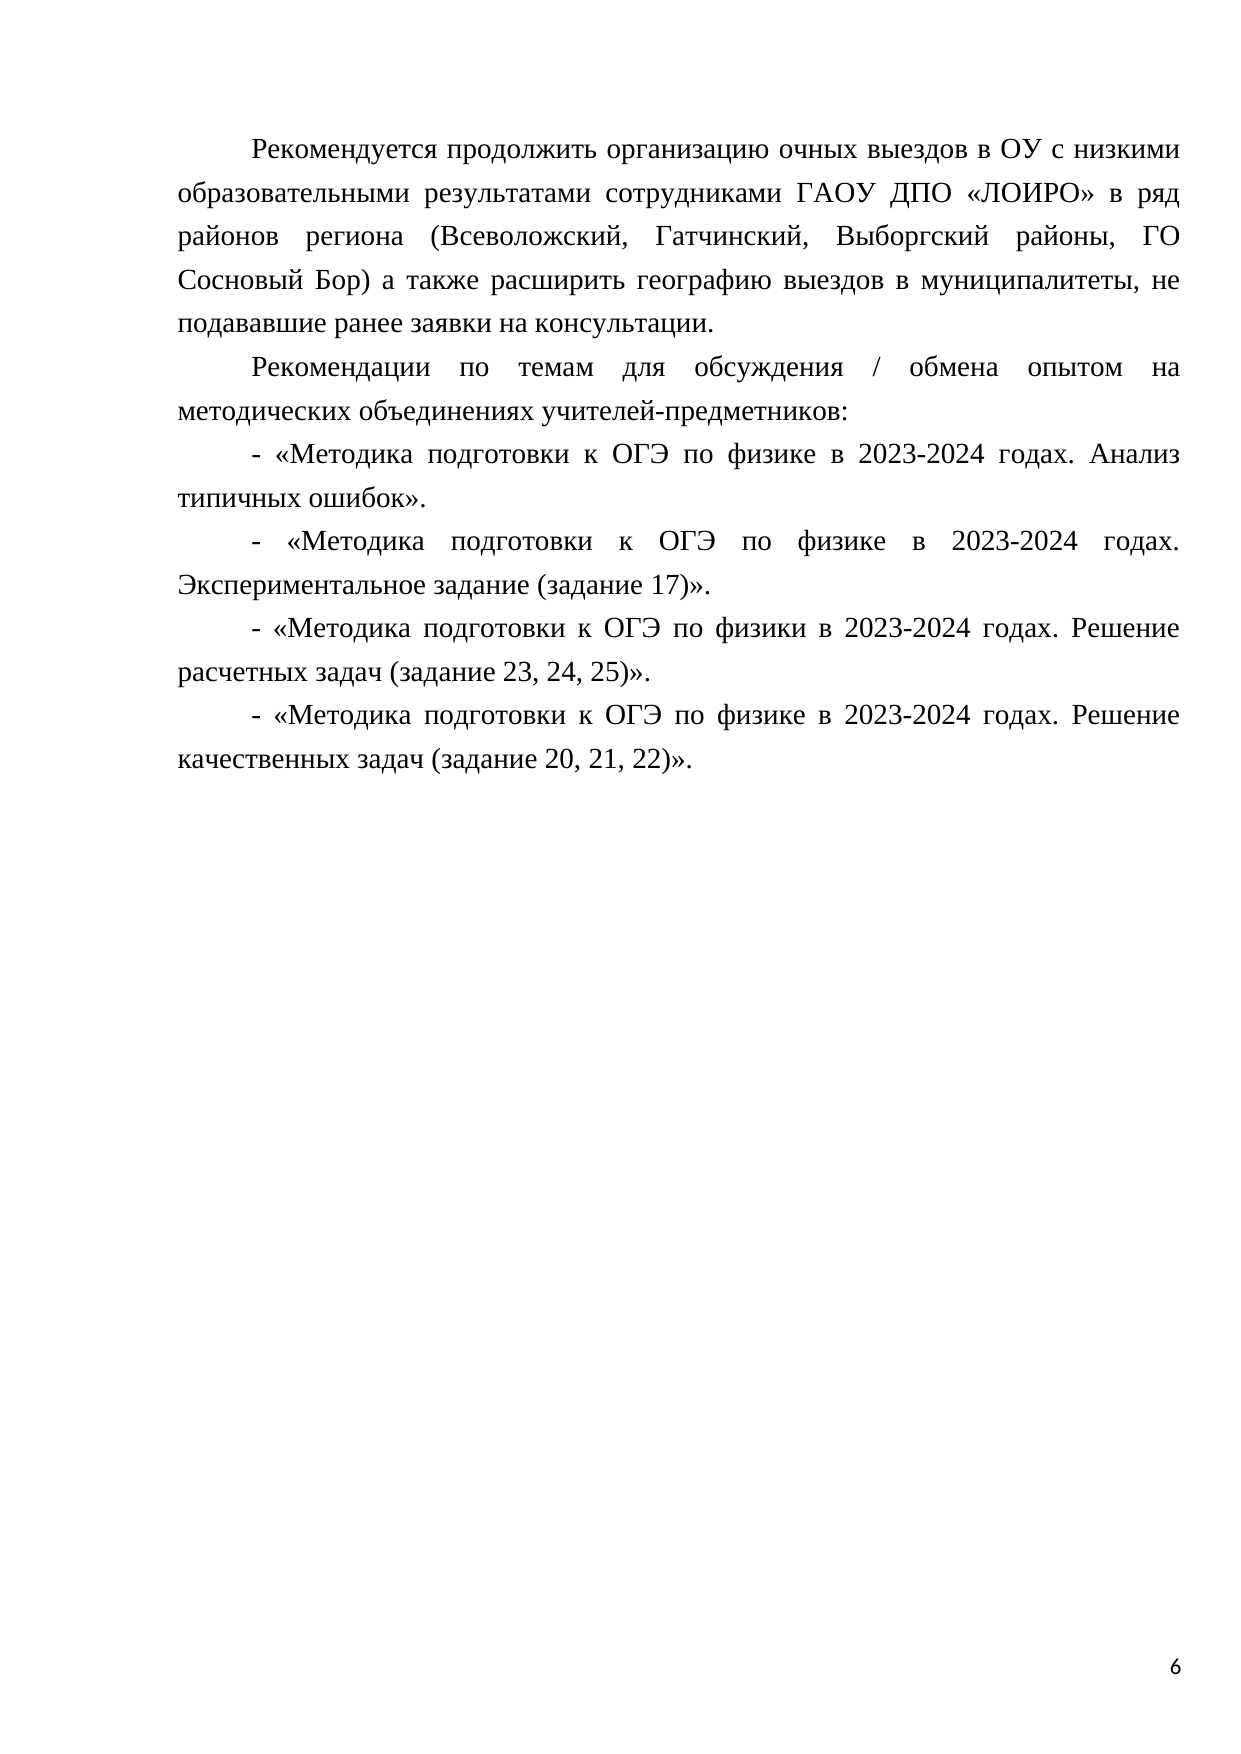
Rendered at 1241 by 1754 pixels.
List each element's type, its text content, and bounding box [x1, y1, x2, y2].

text - «Методика подготовки к ОГЭ по физики в 2023-2024 годах. Решение расчетных задач (задание 23, 24, 25)». [177, 610, 1181, 687]
text - «Методика подготовки к ОГЭ по физике в 2023-2024 годах. Анализ типичных ошибок». [177, 436, 1181, 513]
text Рекомендуется продолжить организацию очных выездов в ОУ с низкими образовательными результатами сотрудниками ГАОУ ДПО «ЛОИРО» в ряд районов региона (Всеволожский, Гатчинский, Выборгский районы, ГО Сосновый Бор) а также расширить географию выездов в муниципалитеты, не подававшие ранее заявки на консультации. [177, 131, 1181, 339]
text - «Методика подготовки к ОГЭ по физике в 2023-2024 годах. Решение качественных задач (задание 20, 21, 22)». [177, 697, 1181, 774]
text - «Методика подготовки к ОГЭ по физике в 2023-2024 годах. Экспериментальное задание (задание 17)». [177, 523, 1181, 600]
text Рекомендации по темам для обсуждения / обмена опытом на методических объединениях учителей-предметников: [177, 349, 1181, 426]
